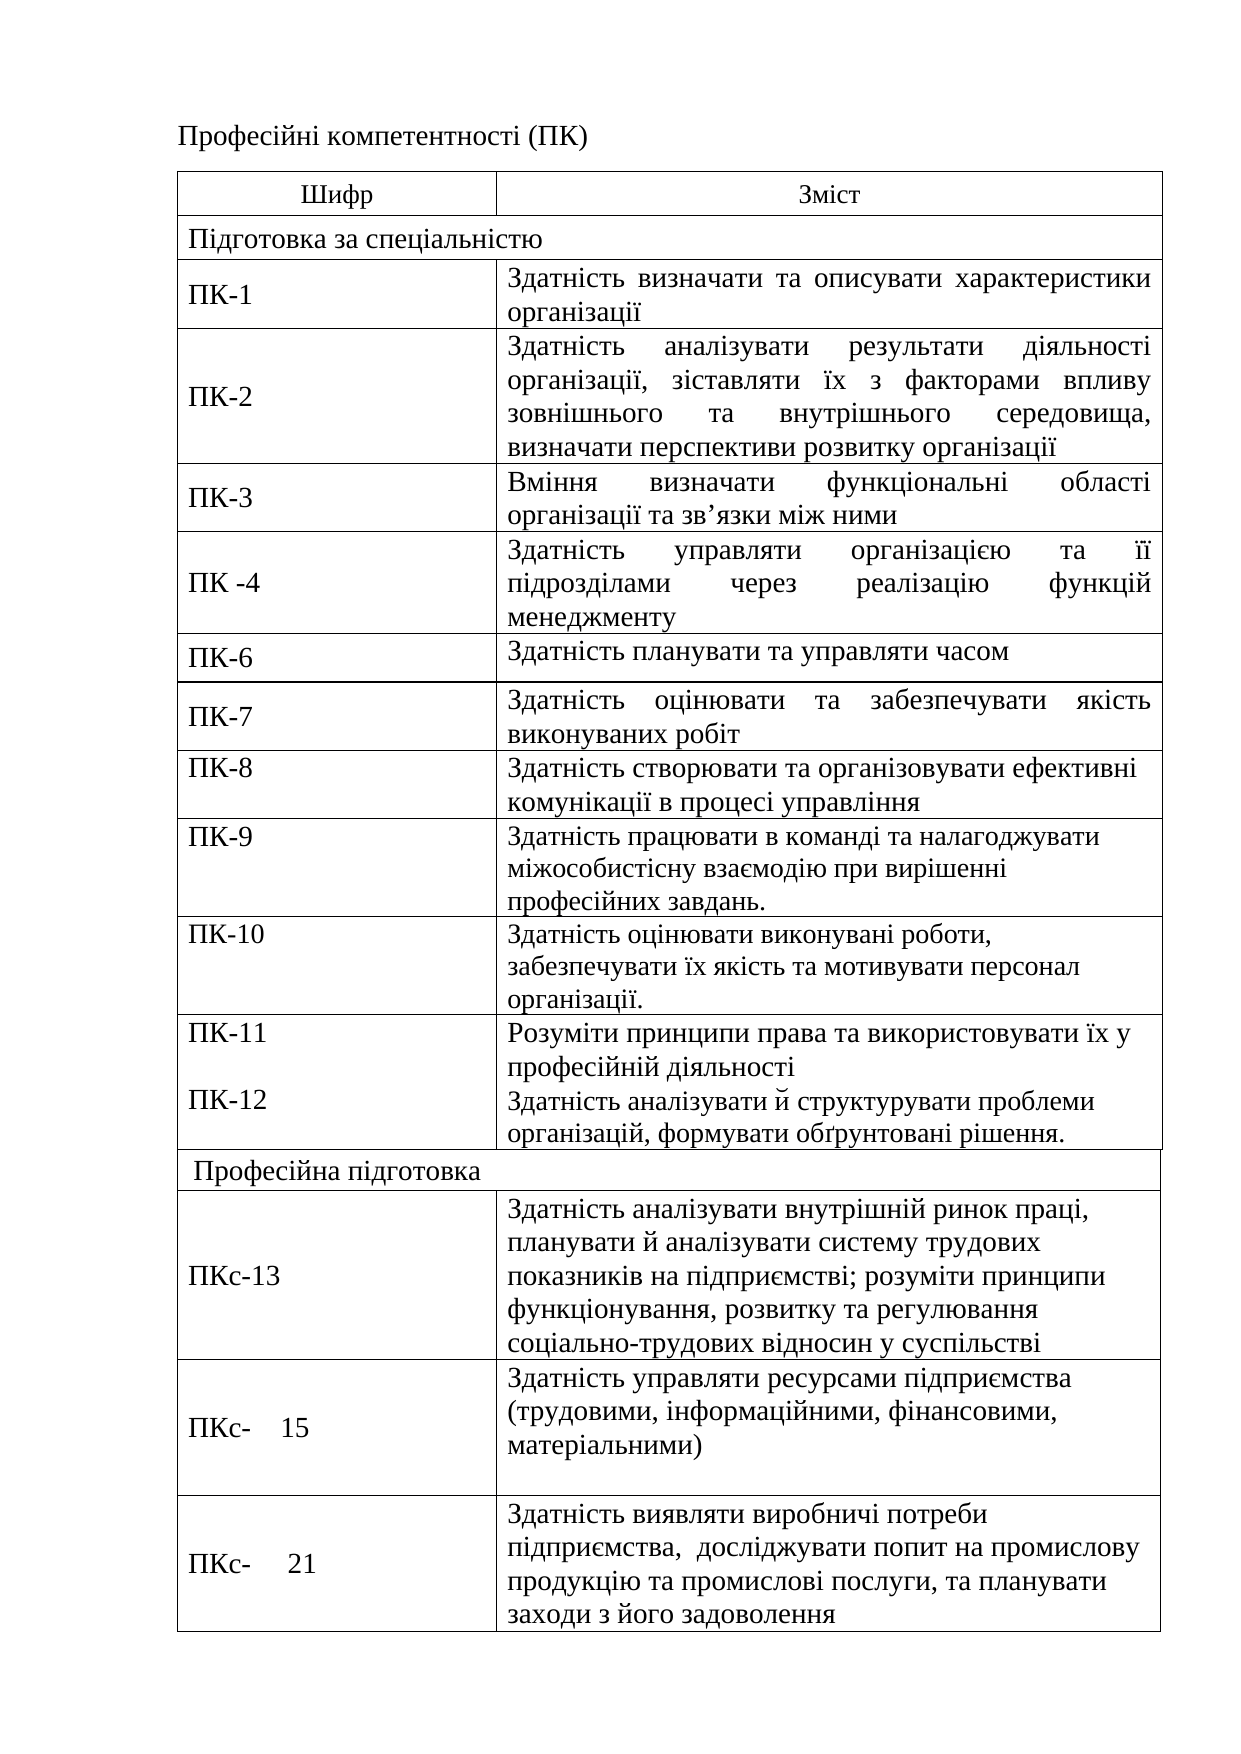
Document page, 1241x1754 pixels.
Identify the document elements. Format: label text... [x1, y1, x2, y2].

table_cell ПК-1 [178, 260, 496, 327]
table_cell ПК-7 [178, 683, 496, 749]
table_cell Здатність управляти ресурсами підприємства (трудовими, інформаційними, фінансовими, матеріальними) [497, 1360, 1160, 1495]
table_cell ПК-8 [178, 751, 496, 818]
table_cell ПКс- 21 [178, 1496, 496, 1631]
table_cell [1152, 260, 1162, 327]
table_cell Розуміти принципи права та використовувати їх у професійній діяльності Здатність аналізувати й структурувати проблеми організацій, формувати обґрунтовані рішення. [497, 1015, 1162, 1149]
table_cell Здатність управляти організацією та її підрозділами через реалізацію функцій менеджменту [497, 532, 1162, 632]
table_cell ПК-3 [178, 464, 496, 531]
table_cell ПК -4 [178, 532, 496, 632]
table_cell Здатність оцінювати та забезпечувати якість виконуваних робіт [497, 683, 1162, 749]
table_cell Здатність планувати та управляти часом [497, 634, 1162, 681]
table_cell Здатність аналізувати внутрішній ринок праці, планувати й аналізувати систему трудових показників на підприємстві; розуміти принципи функціонування, розвитку та регулювання соціально-трудових відносин у суспільстві [497, 1191, 1160, 1359]
table_header Зміст [497, 172, 1162, 215]
table_cell Здатність виявляти виробничі потреби підприємства, досліджувати попит на промислову продукцію та промислові послуги, та планувати заходи з його задоволення [497, 1496, 1160, 1631]
table_cell Професійна підготовка [178, 1150, 1160, 1190]
table_cell Здатність працювати в команді та налагоджувати міжособистісну взаємодію при вирішенні професійних завдань. [497, 819, 1162, 916]
table_cell ПКс- 15 [178, 1360, 496, 1495]
table_cell ПК-6 [178, 634, 496, 681]
table_cell ПК-2 [178, 329, 496, 463]
table_cell ПК-11 ПК-12 [178, 1015, 496, 1149]
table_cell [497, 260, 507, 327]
table_cell Підготовка за спеціальністю [178, 216, 1162, 259]
table_header Шифр [178, 172, 496, 215]
table_cell ПКс-13 [178, 1191, 496, 1359]
table_cell Здатність створювати та організовувати ефективні комунікації в процесі управління [497, 751, 1162, 818]
table_cell ПК-10 [178, 917, 496, 1014]
table_cell ПК-9 [178, 819, 496, 916]
table_cell Здатність оцінювати виконувані роботи, забезпечувати їх якість та мотивувати персонал організації. [497, 917, 1162, 1014]
table_cell Вміння визначати функціональні області організації та зв’язки між ними [497, 464, 1162, 531]
text Професійні компетентності (ПК) [177, 118, 1152, 152]
table_cell Здатність аналізувати результати діяльності організації, зіставляти їх з факторами впливу зовнішнього та внутрішнього середовища, визначати перспективи розвитку організації [497, 329, 1162, 463]
